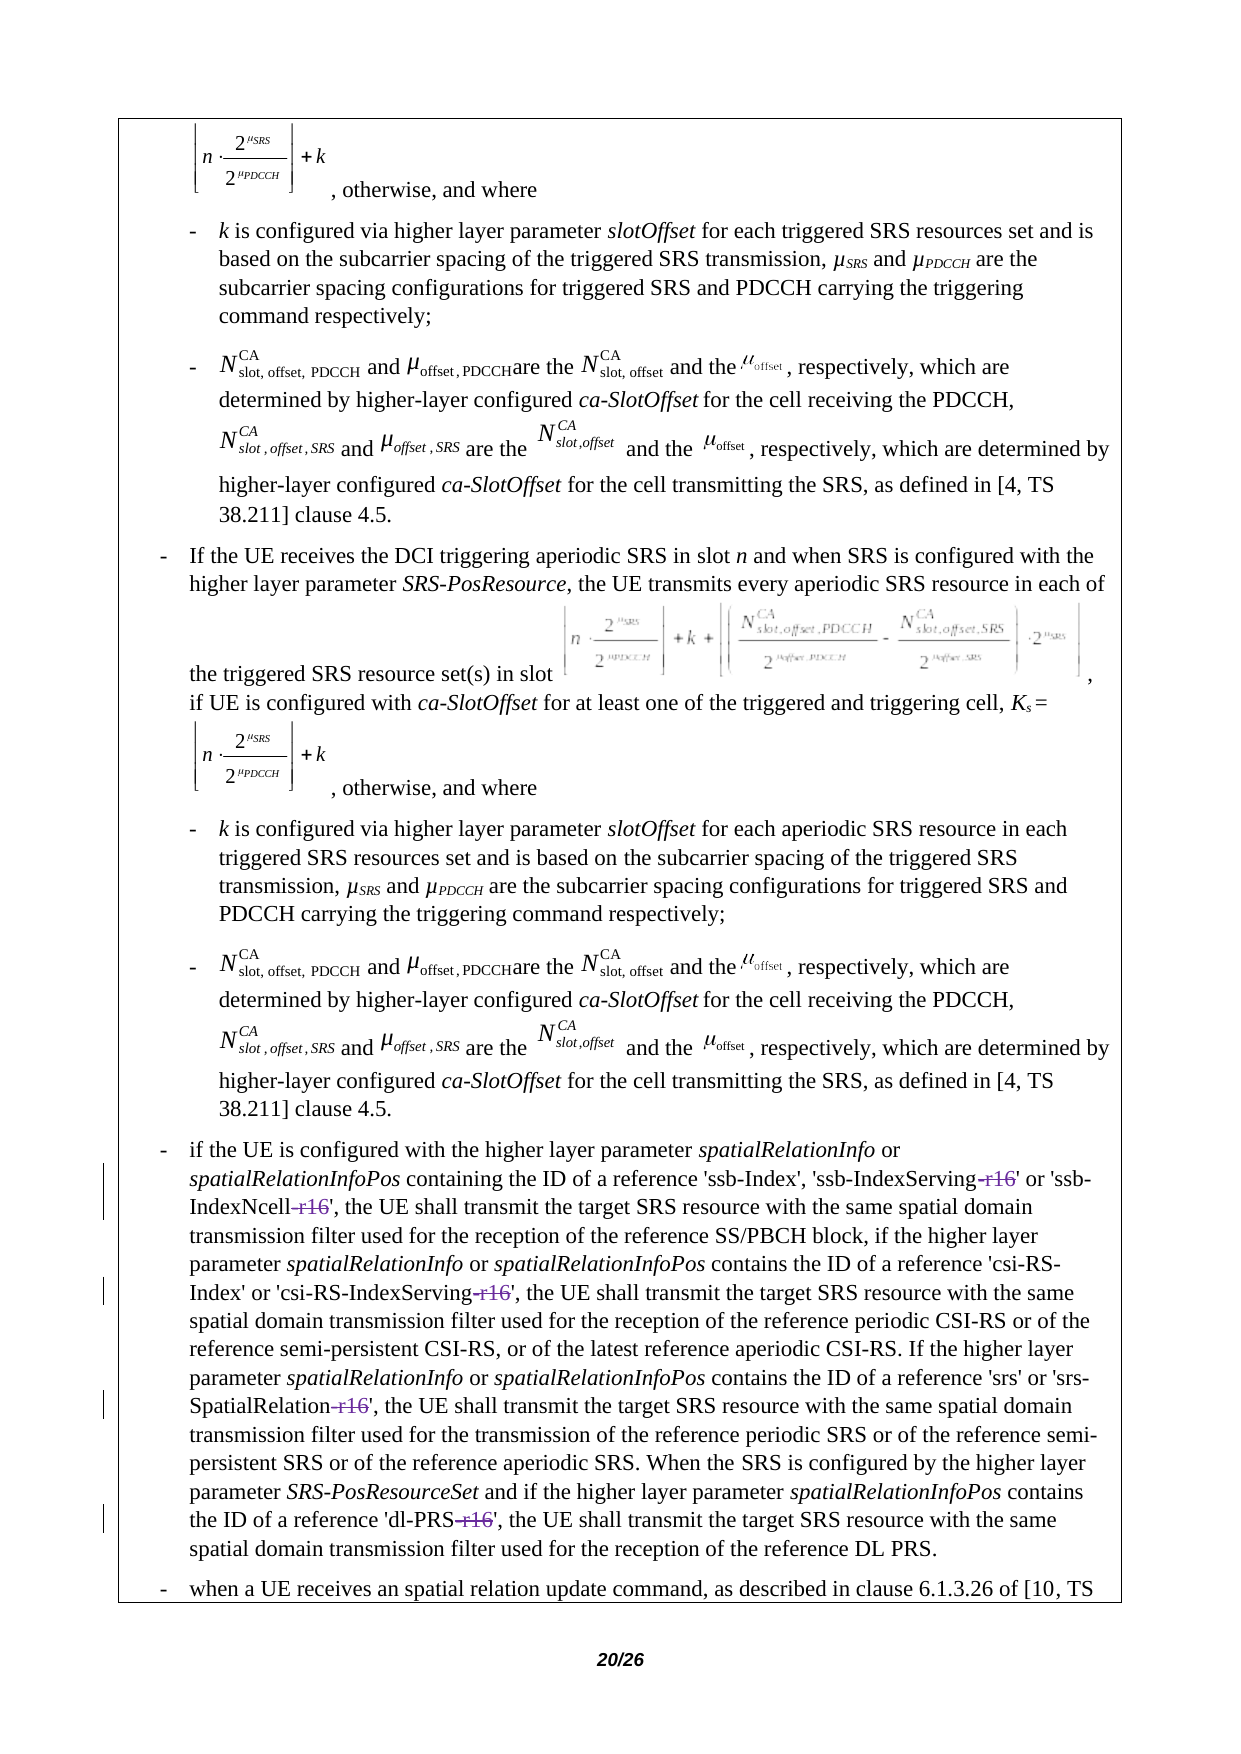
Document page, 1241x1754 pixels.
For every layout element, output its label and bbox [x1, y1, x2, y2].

table_header [119, 119, 1121, 1602]
